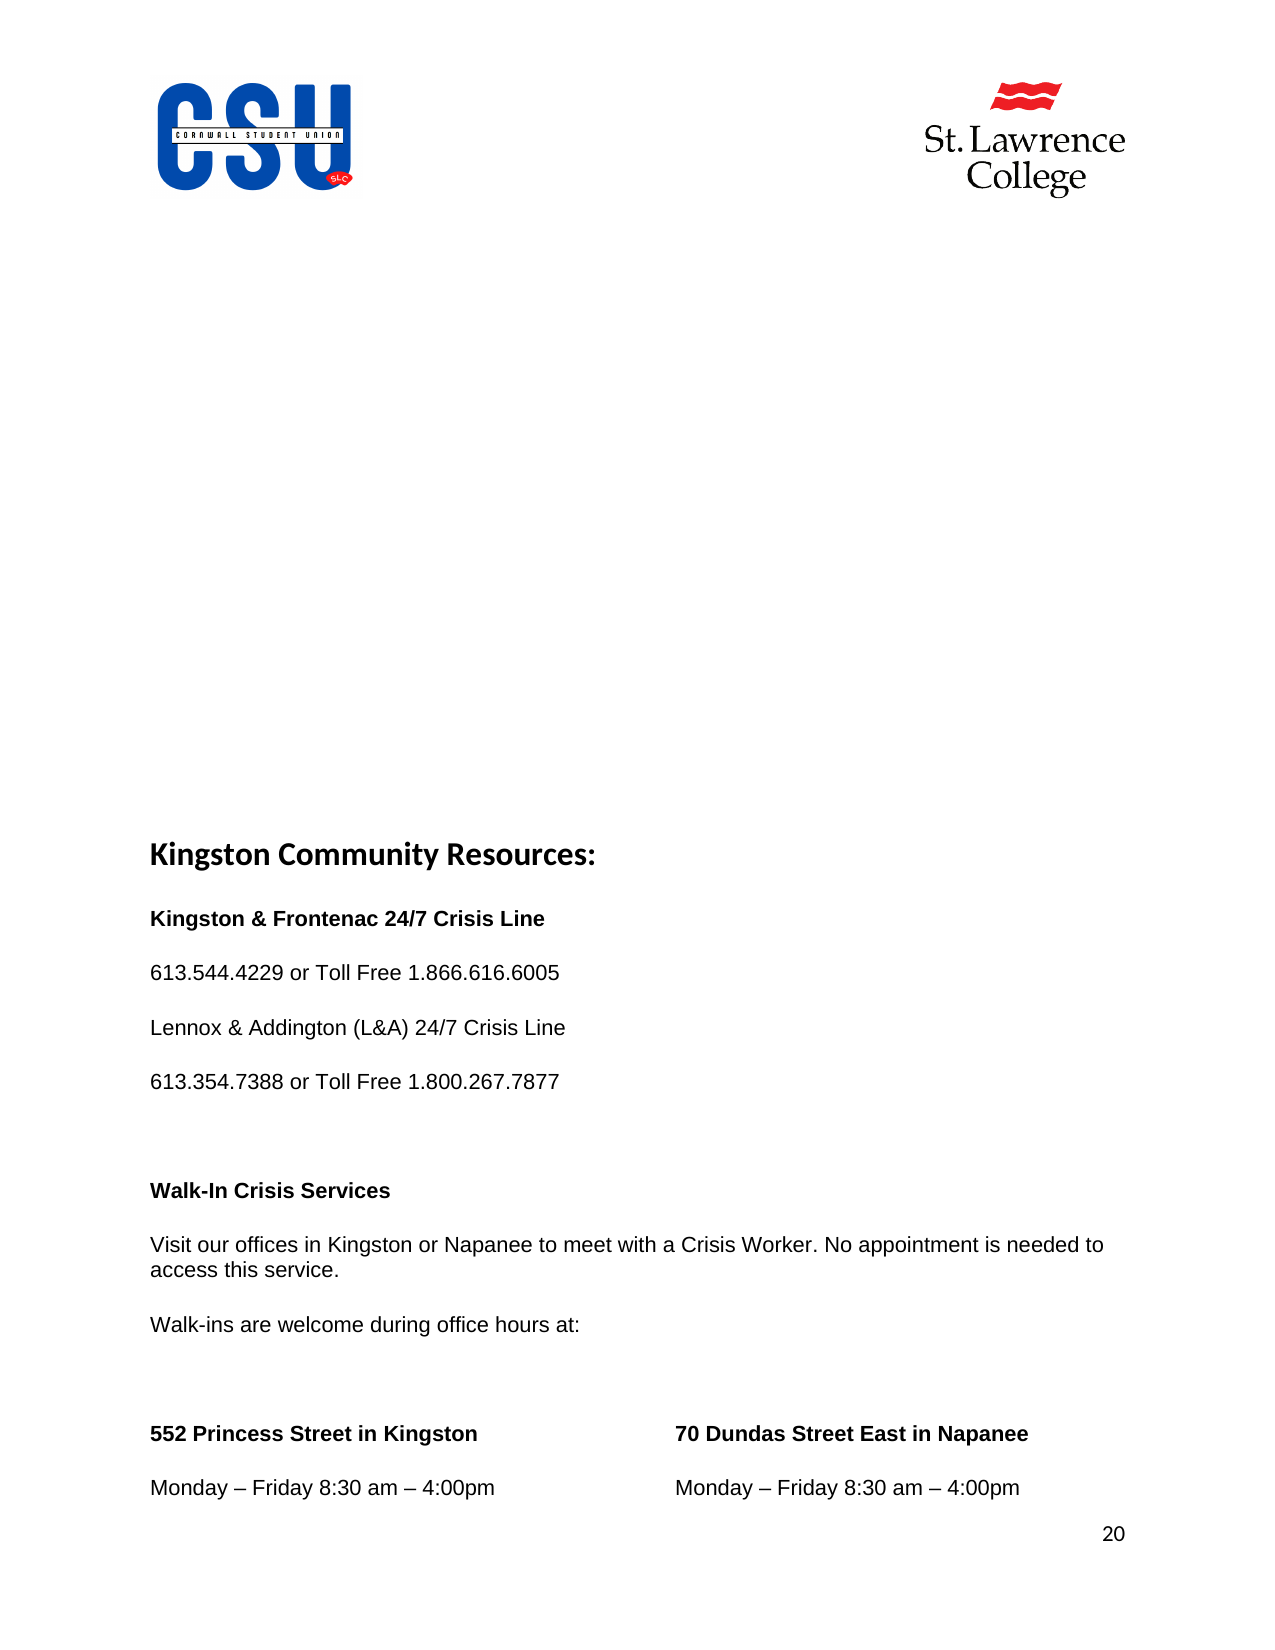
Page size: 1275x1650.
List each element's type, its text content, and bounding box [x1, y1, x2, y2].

text Walk-ins are welcome during office hours at: [150, 1312, 1125, 1337]
text 613.354.7388 or Toll Free 1.800.267.7877 [150, 1069, 1125, 1094]
text 70 Dundas Street East in Napanee [675, 1420, 1125, 1446]
subtitle Kingston & Frontenac 24/7 Crisis Line [150, 906, 1125, 931]
text Walk-In Crisis Services [150, 1178, 1125, 1203]
text Monday – Friday 8:30 am – 4:00pm [675, 1475, 1125, 1500]
text Visit our offices in Kingston or Napanee to meet with a Crisis Worker. No appointment is needed to access this service. [150, 1232, 1125, 1282]
picture [150, 75, 364, 199]
subtitle Lennox & Addington (L&A) 24/7 Crisis Line [150, 1014, 1125, 1040]
text Kingston Community Resources: [150, 833, 1125, 873]
picture [924, 81, 1125, 199]
text 552 Princess Street in Kingston [150, 1420, 600, 1446]
text 613.544.4229 or Toll Free 1.866.616.6005 [150, 960, 1125, 985]
text Monday – Friday 8:30 am – 4:00pm [150, 1475, 600, 1500]
